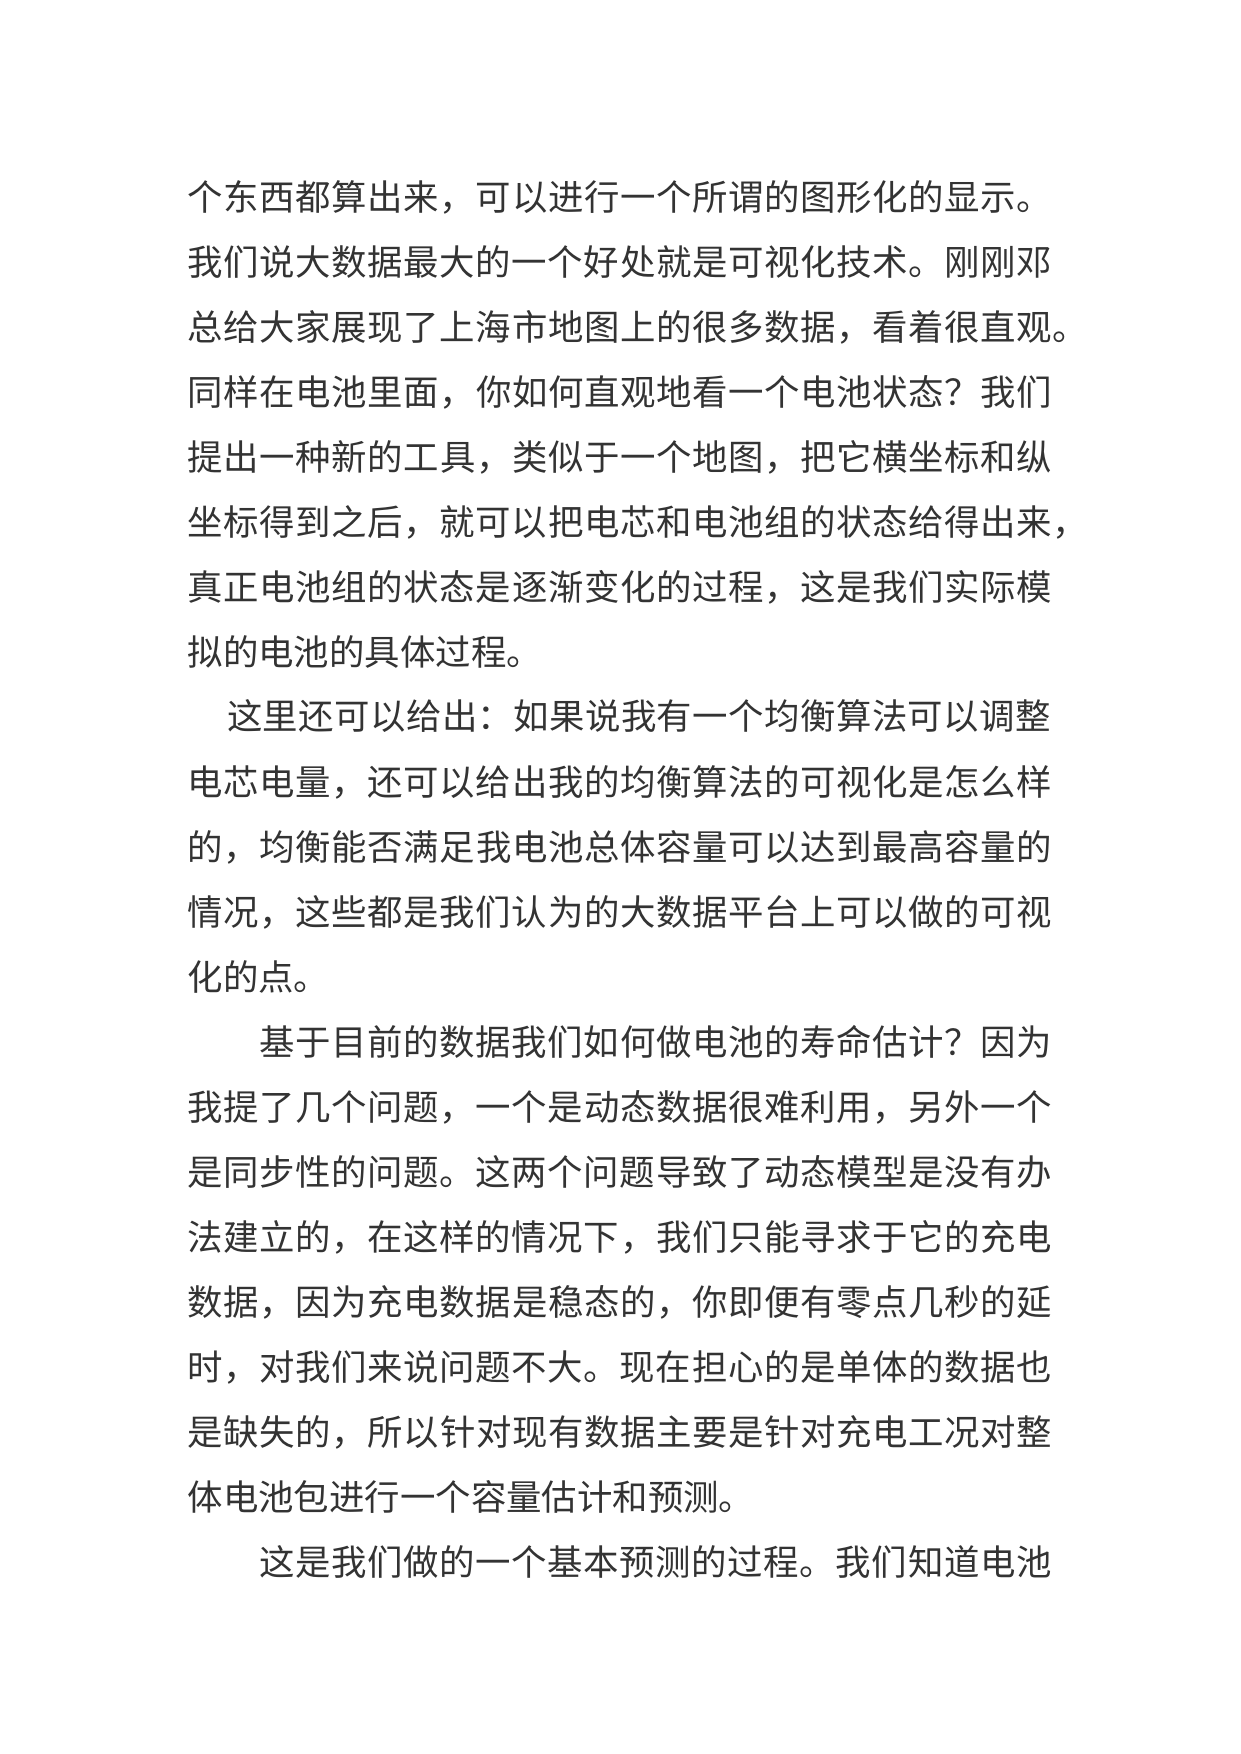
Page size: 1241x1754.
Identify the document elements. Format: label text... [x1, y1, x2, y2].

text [187, 162, 1053, 1007]
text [187, 1527, 1053, 1592]
text 基于目前的数据我们如何做电池的寿命估计？因为我提了几个问题，一个是动态数据很难利用，另外一个是同步性的问题。这两个问题导致了动态模型是没有办法建立的，在这样的情况下，我们只能寻求于它的充电数据，因为充电数据是稳态的，你即便有零点几秒的延时，对我们来说问题不大。现在担心的是单体的数据也是缺失的，所以针对现有数据主要是针对充电工况对整体电池包进行一个容量估计和预测。 [187, 1007, 1053, 1527]
